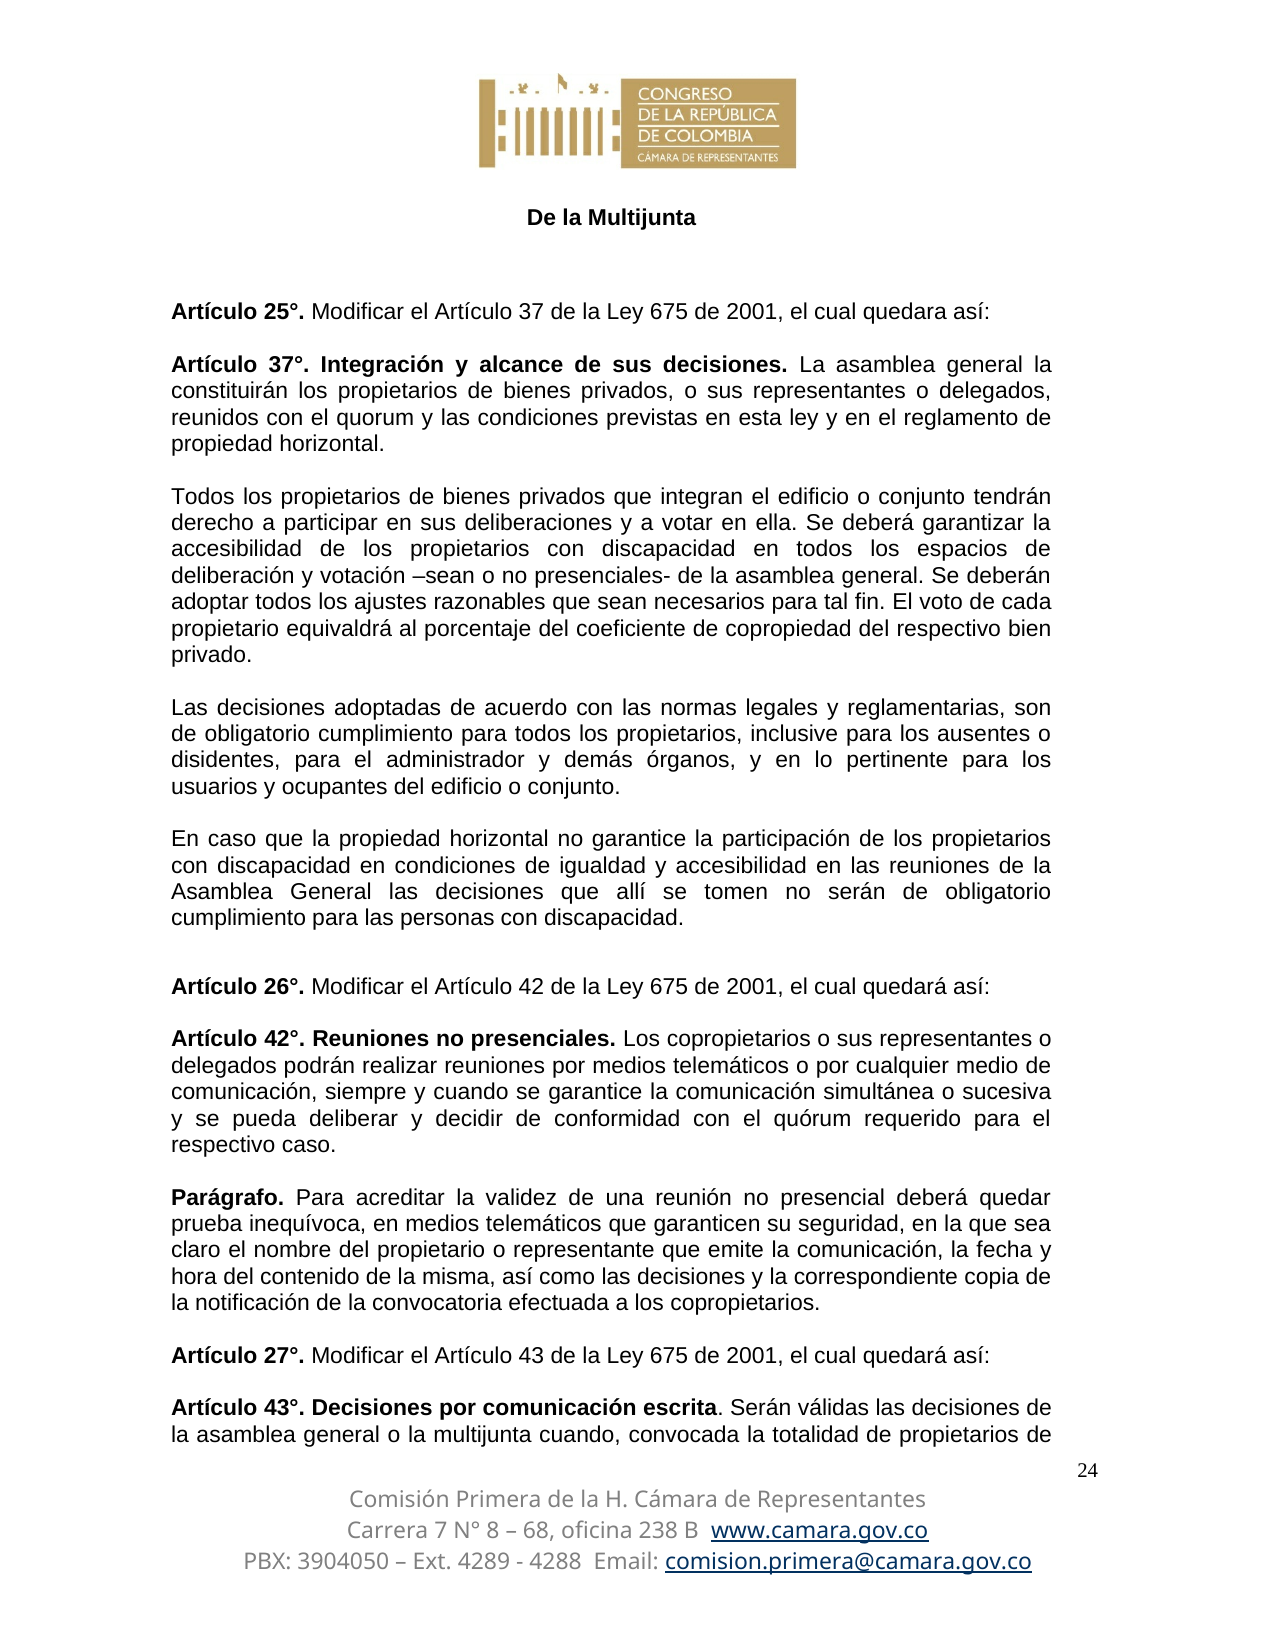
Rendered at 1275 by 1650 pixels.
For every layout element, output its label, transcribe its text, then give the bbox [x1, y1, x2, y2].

table_cell Artículo 25°. Modificar el Artículo 37 de la Ley 675 de 2001, el cual quedara así: Artículo 37°. Integración y alcance de sus decisiones. La asamblea general la constituirán los propietarios de bienes privados, o sus representantes o delegados, reunidos con el quorum y las condiciones previstas en esta ley y en el reglamento de propiedad horizontal. Todos los propietarios de bienes privados que integran el edificio o conjunto tendrán derecho a participar en sus deliberaciones y a votar en ella. Se deberá garantizar la accesibilidad de los propietarios con discapacidad en todos los espacios de deliberación y votación –sean o no presenciales- de la asamblea general. Se deberán adoptar todos los ajustes razonables que sean necesarios para tal fin. El voto de cada propietario equivaldrá al porcentaje del coeficiente de copropiedad del respectivo bien privado. Las decisiones adoptadas de acuerdo con las normas legales y reglamentarias, son de obligatorio cumplimiento para todos los propietarios, inclusive para los ausentes o disidentes, para el administrador y demás órganos, y en lo pertinente para los usuarios y ocupantes del edificio o conjunto. En caso que la propiedad horizontal no garantice la participación de los propietarios con discapacidad en condiciones de igualdad y accesibilidad en las reuniones de la Asamblea General las decisiones que allí se tomen no serán de obligatorio cumplimiento para las personas con discapacidad. [160, 256, 1063, 973]
picture [475, 73, 800, 170]
table_cell Artículo 24°. Adicionar el Capítulo X-A, el cual se denominará De la Multijunta [160, 177, 1063, 256]
table_cell Artículo 26°. Modificar el Artículo 42 de la Ley 675 de 2001, el cual quedará así: Artículo 42°. Reuniones no presenciales. Los copropietarios o sus representantes o delegados podrán realizar reuniones por medios telemáticos o por cualquier medio de comunicación, siempre y cuando se garantice la comunicación simultánea o sucesiva y se pueda deliberar y decidir de conformidad con el quórum requerido para el respectivo caso. Parágrafo. Para acreditar la validez de una reunión no presencial deberá quedar prueba inequívoca, en medios telemáticos que garanticen su seguridad, en la que sea claro el nombre del propietario o representante que emite la comunicación, la fecha y hora del contenido de la misma, así como las decisiones y la correspondiente copia de la notificación de la convocatoria efectuada a los copropietarios. [160, 973, 1063, 1315]
